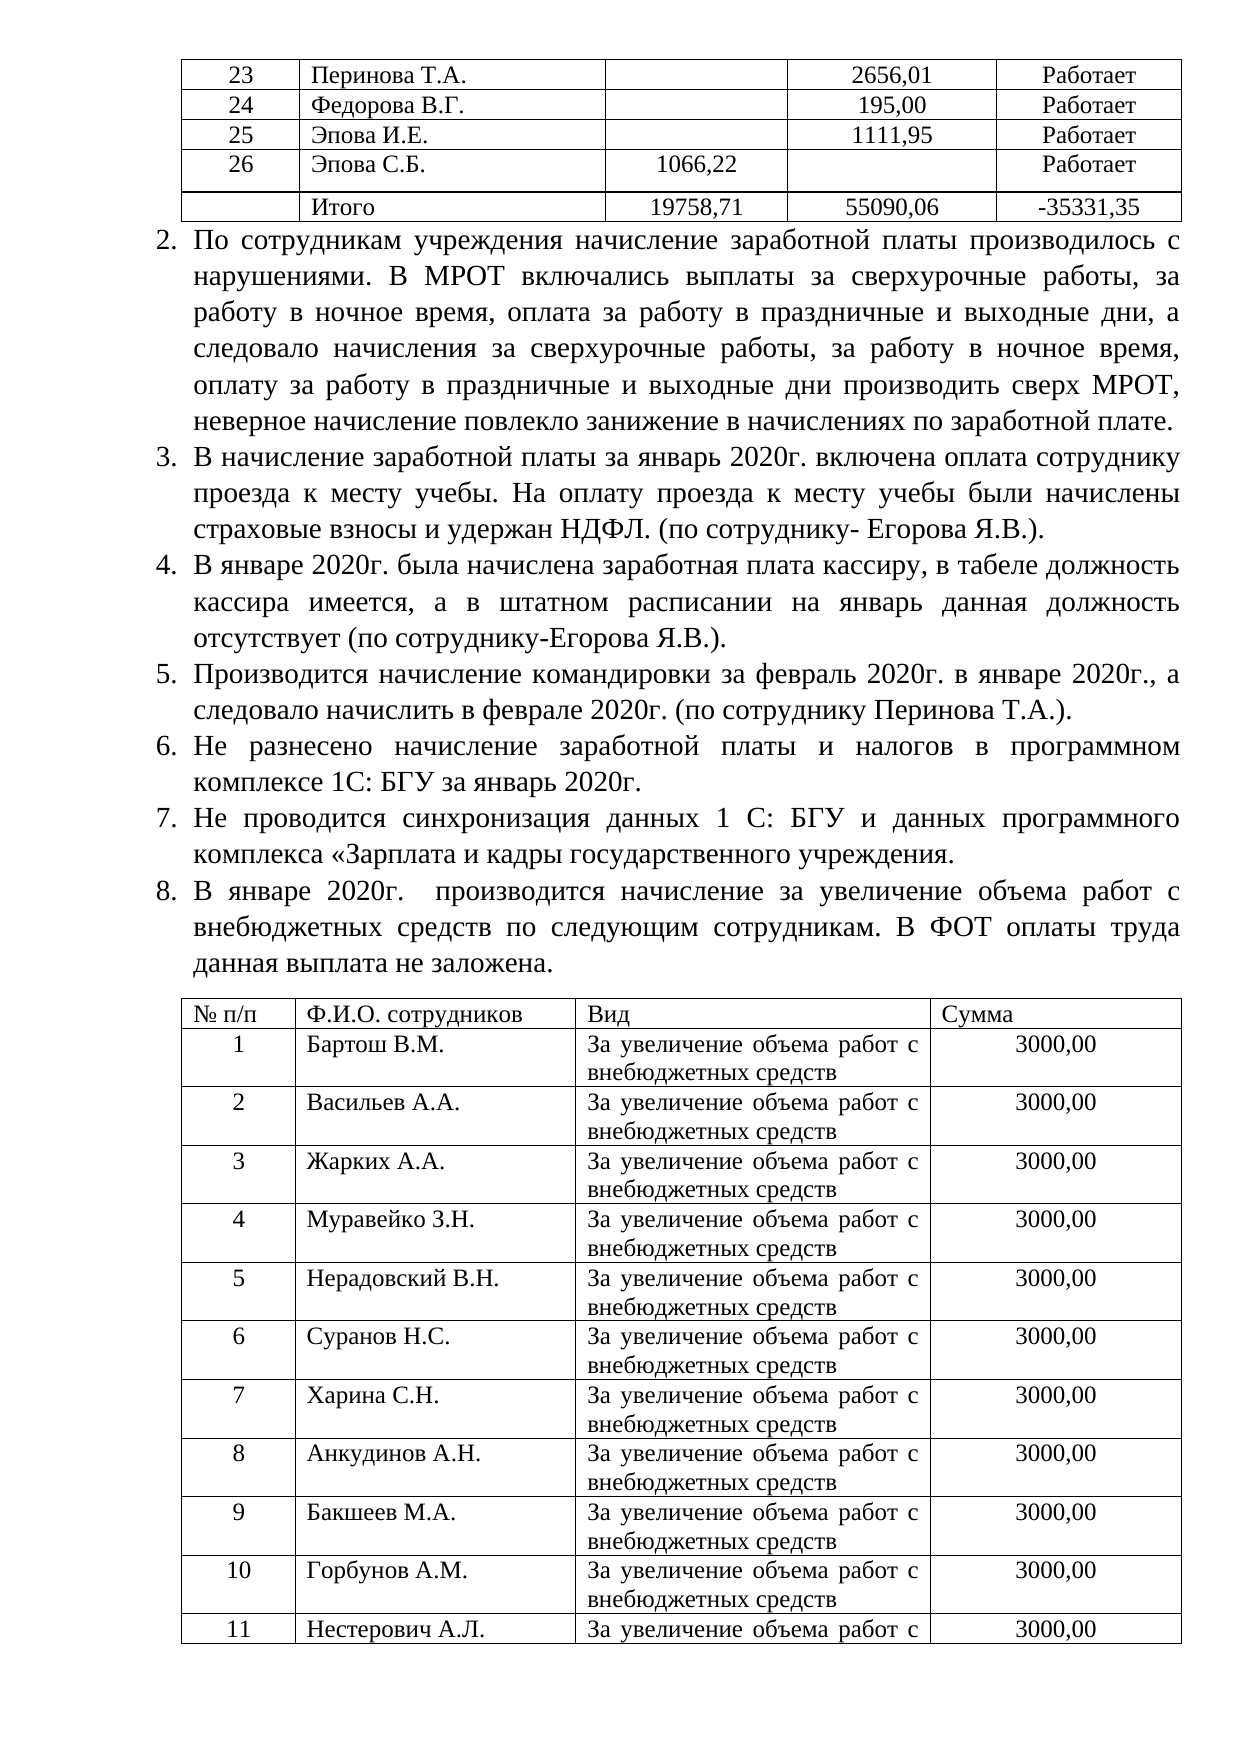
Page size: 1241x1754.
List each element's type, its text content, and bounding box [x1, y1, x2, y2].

table_cell За увеличение объема работ с внебюджетных средств [576, 1321, 930, 1379]
table_cell Перинова Т.А. [300, 60, 605, 89]
table_cell [606, 60, 787, 89]
table_cell Муравейко З.Н. [296, 1204, 575, 1262]
table_cell Бакшеев М.А. [296, 1497, 575, 1554]
table_cell 3000,00 [931, 1380, 1181, 1437]
table_cell 3000,00 [931, 1321, 1181, 1379]
list Производится начисление командировки за февраль 2020г. в январе 2020г., а следовало начислить в феврале 2020г. (по сотруднику Перинова Т.А.). [156, 656, 1181, 726]
table_cell [182, 193, 299, 221]
table_cell 1111,95 [788, 120, 996, 148]
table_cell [576, 1556, 930, 1613]
table_cell 24 [182, 90, 299, 119]
table_cell 19758,71 [606, 193, 787, 221]
table_cell Эпова И.Е. [300, 120, 605, 148]
table_cell Итого [300, 193, 605, 221]
table_cell 3000,00 [931, 1263, 1181, 1320]
table_cell Работает [997, 150, 1181, 191]
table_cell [576, 1439, 930, 1496]
table_cell Васильев А.А. [296, 1087, 575, 1145]
table_cell Харина С.Н. [296, 1380, 575, 1437]
table_cell За увеличение объема работ с внебюджетных средств [576, 1263, 930, 1320]
table_cell [788, 150, 996, 191]
table_cell За увеличение объема работ с внебюджетных средств [576, 1029, 930, 1086]
list В январе 2020г. была начислена заработная плата кассиру, в табеле должность кассира имеется, а в штатном расписании на январь данная должность отсутствует (по сотруднику-Егорова Я.В.). [156, 547, 1181, 653]
table_cell 55090,06 [788, 193, 996, 221]
table_header № п/п [182, 999, 295, 1028]
table_cell Работает [997, 60, 1181, 89]
table_cell 3 [182, 1146, 295, 1203]
table_cell 3000,00 [931, 1146, 1181, 1203]
table_cell Анкудинов А.Н. [296, 1439, 575, 1496]
table_cell 3000,00 [931, 1497, 1181, 1554]
table_cell Работает [997, 120, 1181, 148]
table_cell Эпова С.Б. [300, 150, 605, 191]
table_cell Бартош В.М. [296, 1029, 575, 1086]
table_cell Жарких А.А. [296, 1146, 575, 1203]
list В январе 2020г. производится начисление за увеличение объема работ с внебюджетных средств по следующим сотрудникам. В ФОТ оплаты труда данная выплата не заложена. [156, 873, 1181, 979]
table_cell Федорова В.Г. [300, 90, 605, 119]
table_cell 3000,00 [931, 1087, 1181, 1145]
table_cell 5 [182, 1263, 295, 1320]
table_cell 7 [182, 1380, 295, 1437]
table_cell 3000,00 [931, 1204, 1181, 1262]
table_header Ф.И.О. сотрудников [296, 999, 575, 1028]
table_cell Работает [997, 90, 1181, 119]
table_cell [576, 1497, 930, 1554]
table_cell -35331,35 [997, 193, 1181, 221]
table_cell 3000,00 [931, 1439, 1181, 1496]
table_cell [606, 90, 787, 119]
table_cell 23 [182, 60, 299, 89]
list Не разнесено начисление заработной платы и налогов в программном комплексе 1С: БГУ за январь 2020г. [156, 728, 1181, 798]
table_cell [606, 120, 787, 148]
table_cell За увеличение объема работ с внебюджетных средств [576, 1087, 930, 1145]
table_cell 25 [182, 120, 299, 148]
table_cell 8 [182, 1439, 295, 1496]
table_cell 2656,01 [788, 60, 996, 89]
list В начисление заработной платы за январь 2020г. включена оплата сотруднику проезда к месту учебы. На оплату проезда к месту учебы были начислены страховые взносы и удержан НДФЛ. (по сотруднику- Егорова Я.В.). [156, 439, 1181, 545]
table_cell За увеличение объема работ с внебюджетных средств [576, 1146, 930, 1203]
table_cell 26 [182, 150, 299, 191]
table_header Сумма [931, 999, 1181, 1028]
table_cell За увеличение объема работ с внебюджетных средств [576, 1380, 930, 1437]
table_cell 195,00 [788, 90, 996, 119]
table_cell Нерадовский В.Н. [296, 1263, 575, 1320]
table_cell 9 [182, 1497, 295, 1554]
table_cell 3000,00 [931, 1614, 1181, 1643]
table_cell 3000,00 [931, 1029, 1181, 1086]
table_cell 1066,22 [606, 150, 787, 191]
list По сотрудникам учреждения начисление заработной платы производилось с нарушениями. В МРОТ включались выплаты за сверхурочные работы, за работу в ночное время, оплата за работу в праздничные и выходные дни, а следовало начисления за сверхурочные работы, за работу в ночное время, оплату за работу в праздничные и выходные дни производить сверх МРОТ, неверное начисление повлекло занижение в начислениях по заработной плате. [156, 222, 1181, 436]
list Не проводится синхронизация данных 1 С: БГУ и данных программного комплекса «Зарплата и кадры государственного учреждения. [156, 801, 1181, 870]
table_cell 6 [182, 1321, 295, 1379]
table_header Вид [576, 999, 930, 1028]
table_cell Горбунов А.М. [296, 1556, 575, 1613]
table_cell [576, 1614, 930, 1643]
table_cell Нестерович А.Л. [296, 1614, 575, 1643]
table_cell За увеличение объема работ с внебюджетных средств [576, 1204, 930, 1262]
table_cell 10 [182, 1556, 295, 1613]
table_cell 11 [182, 1614, 295, 1643]
table_cell 4 [182, 1204, 295, 1262]
table_cell Суранов Н.С. [296, 1321, 575, 1379]
table_cell 3000,00 [931, 1556, 1181, 1613]
table_cell 1 [182, 1029, 295, 1086]
table_cell 2 [182, 1087, 295, 1145]
